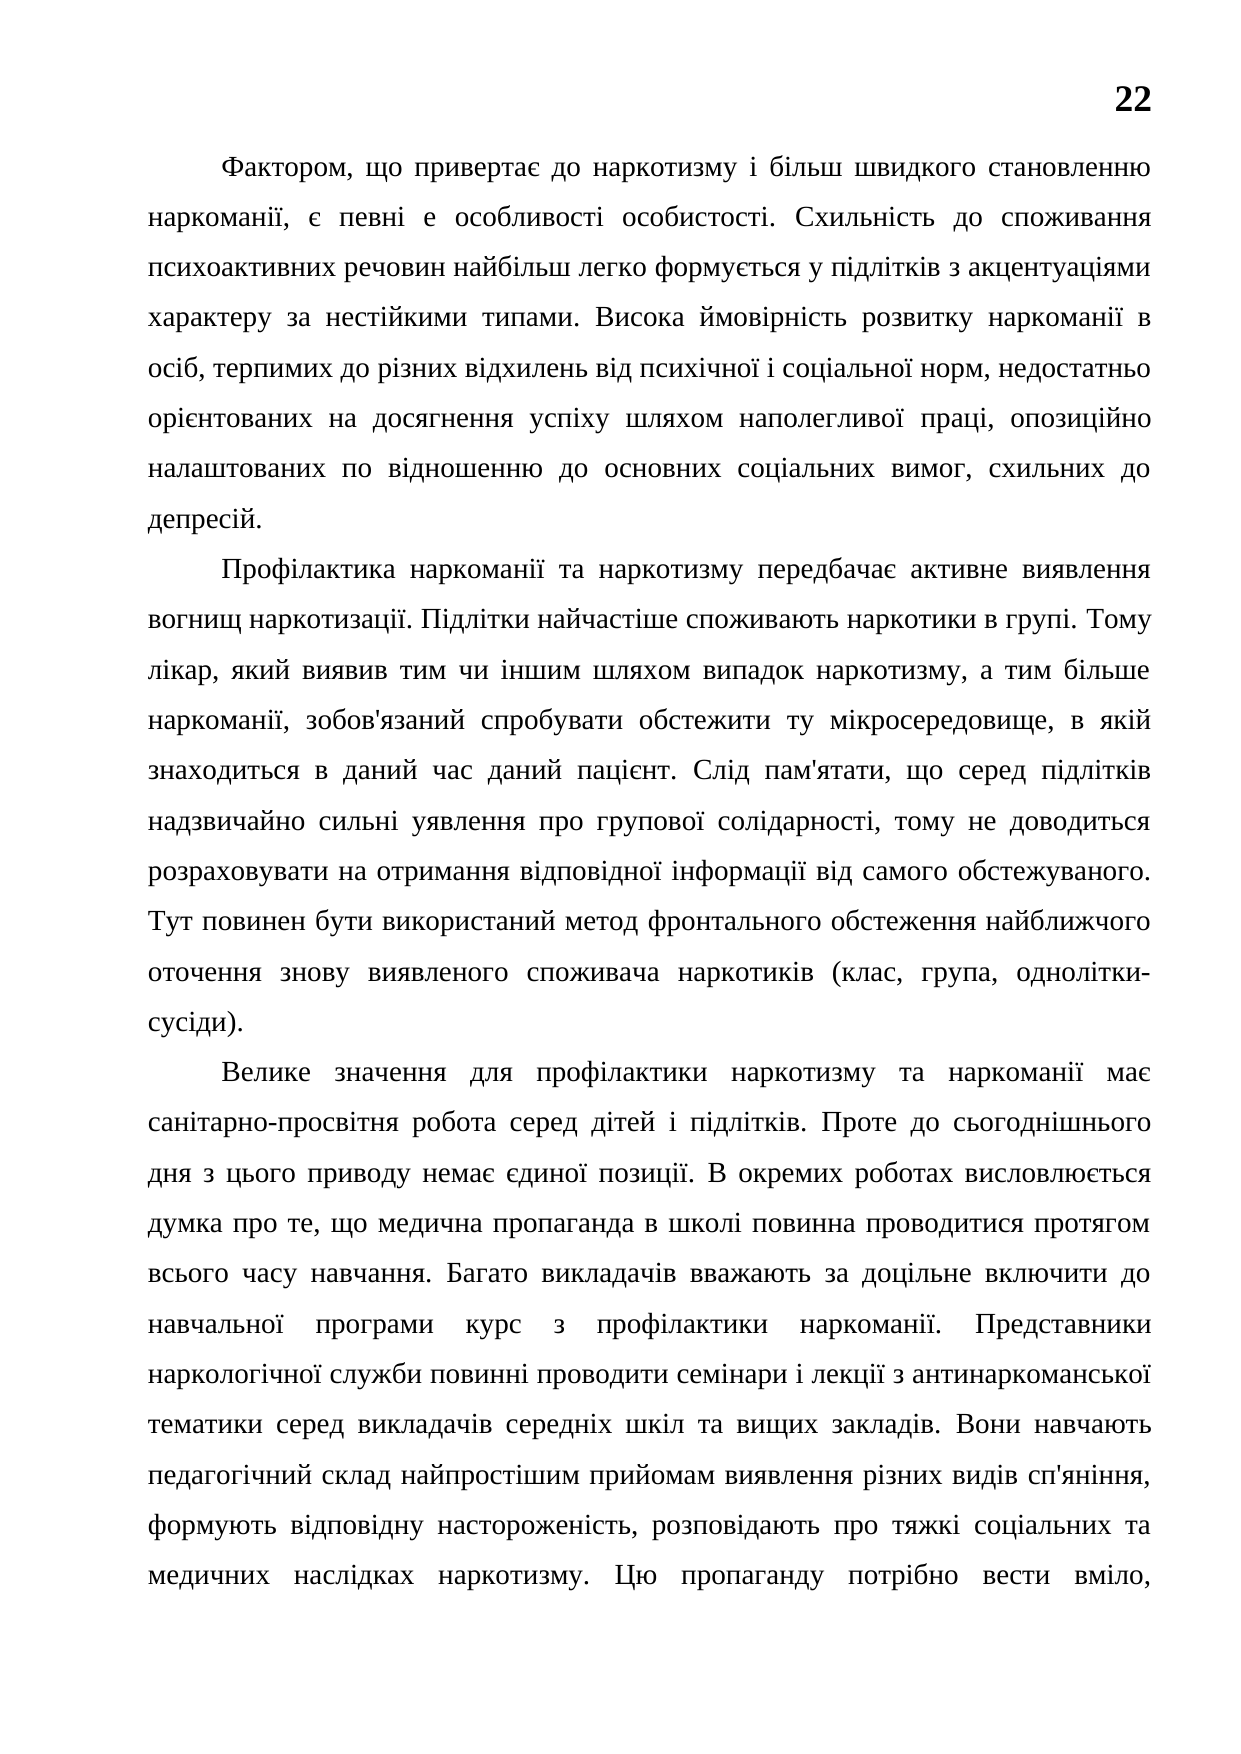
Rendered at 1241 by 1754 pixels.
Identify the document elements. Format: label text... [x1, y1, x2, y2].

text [148, 1054, 1152, 1591]
text Профілактика наркоманії та наркотизму передбачає активне виявлення вогнищ наркотизації. Підлітки найчастіше споживають наркотики в групі. Тому лікар, який виявив тим чи іншим шляхом випадок наркотизму, а тим більше наркоманії, зобов'язаний спробувати обстежити ту мікросередовище, в якій знаходиться в даний час даний пацієнт. Слід пам'ятати, що серед підлітків надзвичайно сильні уявлення про групової солідарності, тому не доводиться розраховувати на отримання відповідної інформації від самого обстежуваного. Тут повинен бути використаний метод фронтального обстеження найближчого оточення знову виявленого споживача наркотиків (клас, група, однолітки-сусіди). [148, 551, 1152, 1037]
text Фактором, що привертає до наркотизму і більш швидкого становленню наркоманії, є певні е особливості особистості. Схильність до споживання психоактивних речовин найбільш легко формується у підлітків з акцентуаціями характеру за нестійкими типами. Висока ймовірність розвитку наркоманії в осіб, терпимих до різних відхилень від психічної і соціальної норм, недостатньо орієнтованих на досягнення успіху шляхом наполегливої ​​праці, опозиційно налаштованих по відношенню до основних соціальних вимог, схильних до депресій. [148, 149, 1152, 534]
